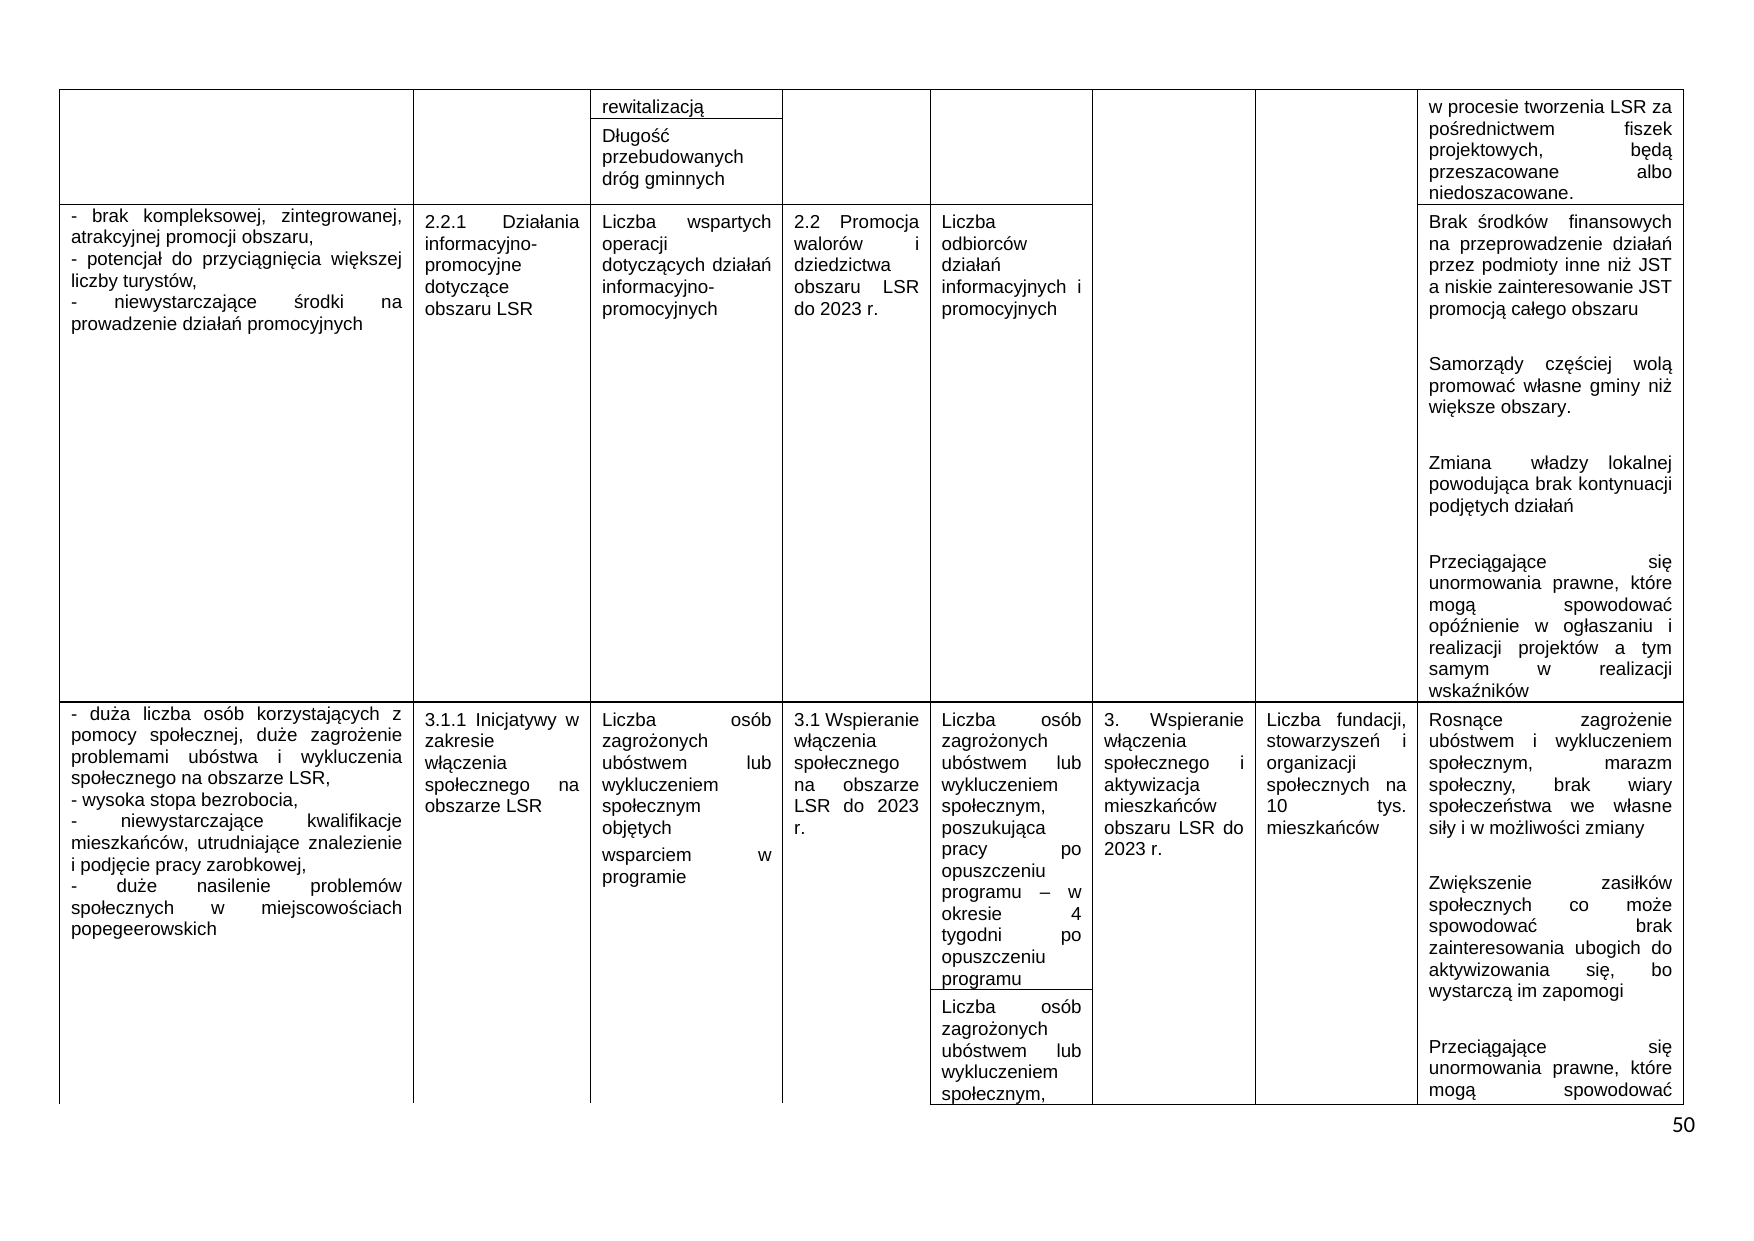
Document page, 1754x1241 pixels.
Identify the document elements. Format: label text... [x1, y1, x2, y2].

table_cell - brak kompleksowej, zintegrowanej, atrakcyjnej promocji obszaru, - potencjał do przyciągnięcia większej liczby turystów, - niewystarczające środki na prowadzenie działań promocyjnych [60, 205, 413, 701]
table_cell Liczba odbiorców działań informacyjnych i promocyjnych [931, 205, 1092, 701]
table_cell 3. Wspieranie włączenia społecznego i aktywizacja mieszkańców obszaru LSR do 2023 r. [1093, 703, 1255, 1104]
table_cell Liczba osób zagrożonych ubóstwem lub wykluczeniem społecznym, poszukująca pracy po opuszczeniu programu – w okresie 4 tygodni po opuszczeniu programu [931, 703, 1092, 989]
table_cell 3.1 Wspieranie włączenia społecznego na obszarze LSR do 2023 r. [783, 703, 930, 1104]
table_cell Liczba wspartych operacji dotyczących działań informacyjno-promocyjnych [591, 205, 782, 701]
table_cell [591, 90, 782, 117]
table_cell Liczba osób zagrożonych ubóstwem lub wykluczeniem społecznym objętych wsparciem w programie [591, 703, 783, 1104]
table_cell Liczba fundacji, stowarzyszeń i organizacji społecznych na 10 tys. mieszkańców [1256, 703, 1417, 1104]
table_cell 2.2.1 Działania informacyjno-promocyjne dotyczące obszaru LSR [414, 205, 590, 701]
table_cell 3.1.1 Inicjatywy w zakresie włączenia społecznego na obszarze LSR [413, 703, 591, 1104]
table_cell Rosnące zagrożenie ubóstwem i wykluczeniem społecznym, marazm społeczny, brak wiary społeczeństwa we własne siły i w możliwości zmiany Zwiększenie zasiłków społecznych co może spowodować brak zainteresowania ubogich do aktywizowania się, bo wystarczą im zapomogi Przeciągające się unormowania prawne, które mogą spowodować opóźnienie w ogłaszaniu i realizacji projektów a tym samym w realizacji wskaźników [1418, 703, 1683, 1104]
table_cell - duża liczba osób korzystających z pomocy społecznej, duże zagrożenie problemami ubóstwa i wykluczenia społecznego na obszarze LSR, - wysoka stopa bezrobocia, - niewystarczające kwalifikacje mieszkańców, utrudniające znalezienie i podjęcie pracy zarobkowej, - duże nasilenie problemów społecznych w miejscowościach popegeerowskich [60, 703, 413, 1104]
table_cell 2.2 Promocja walorów i dziedzictwa obszaru LSR do 2023 r. [783, 205, 930, 701]
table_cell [931, 990, 1092, 1104]
table_cell Brak środków finansowych na przeprowadzenie działań przez podmioty inne niż JST a niskie zainteresowanie JST promocją całego obszaru Samorządy częściej wolą promować własne gminy niż większe obszary. Zmiana władzy lokalnej powodująca brak kontynuacji podjętych działań Przeciągające się unormowania prawne, które mogą spowodować opóźnienie w ogłaszaniu i realizacji projektów a tym samym w realizacji wskaźników [1418, 205, 1683, 701]
table_cell Długość przebudowanych dróg gminnych [591, 119, 782, 204]
